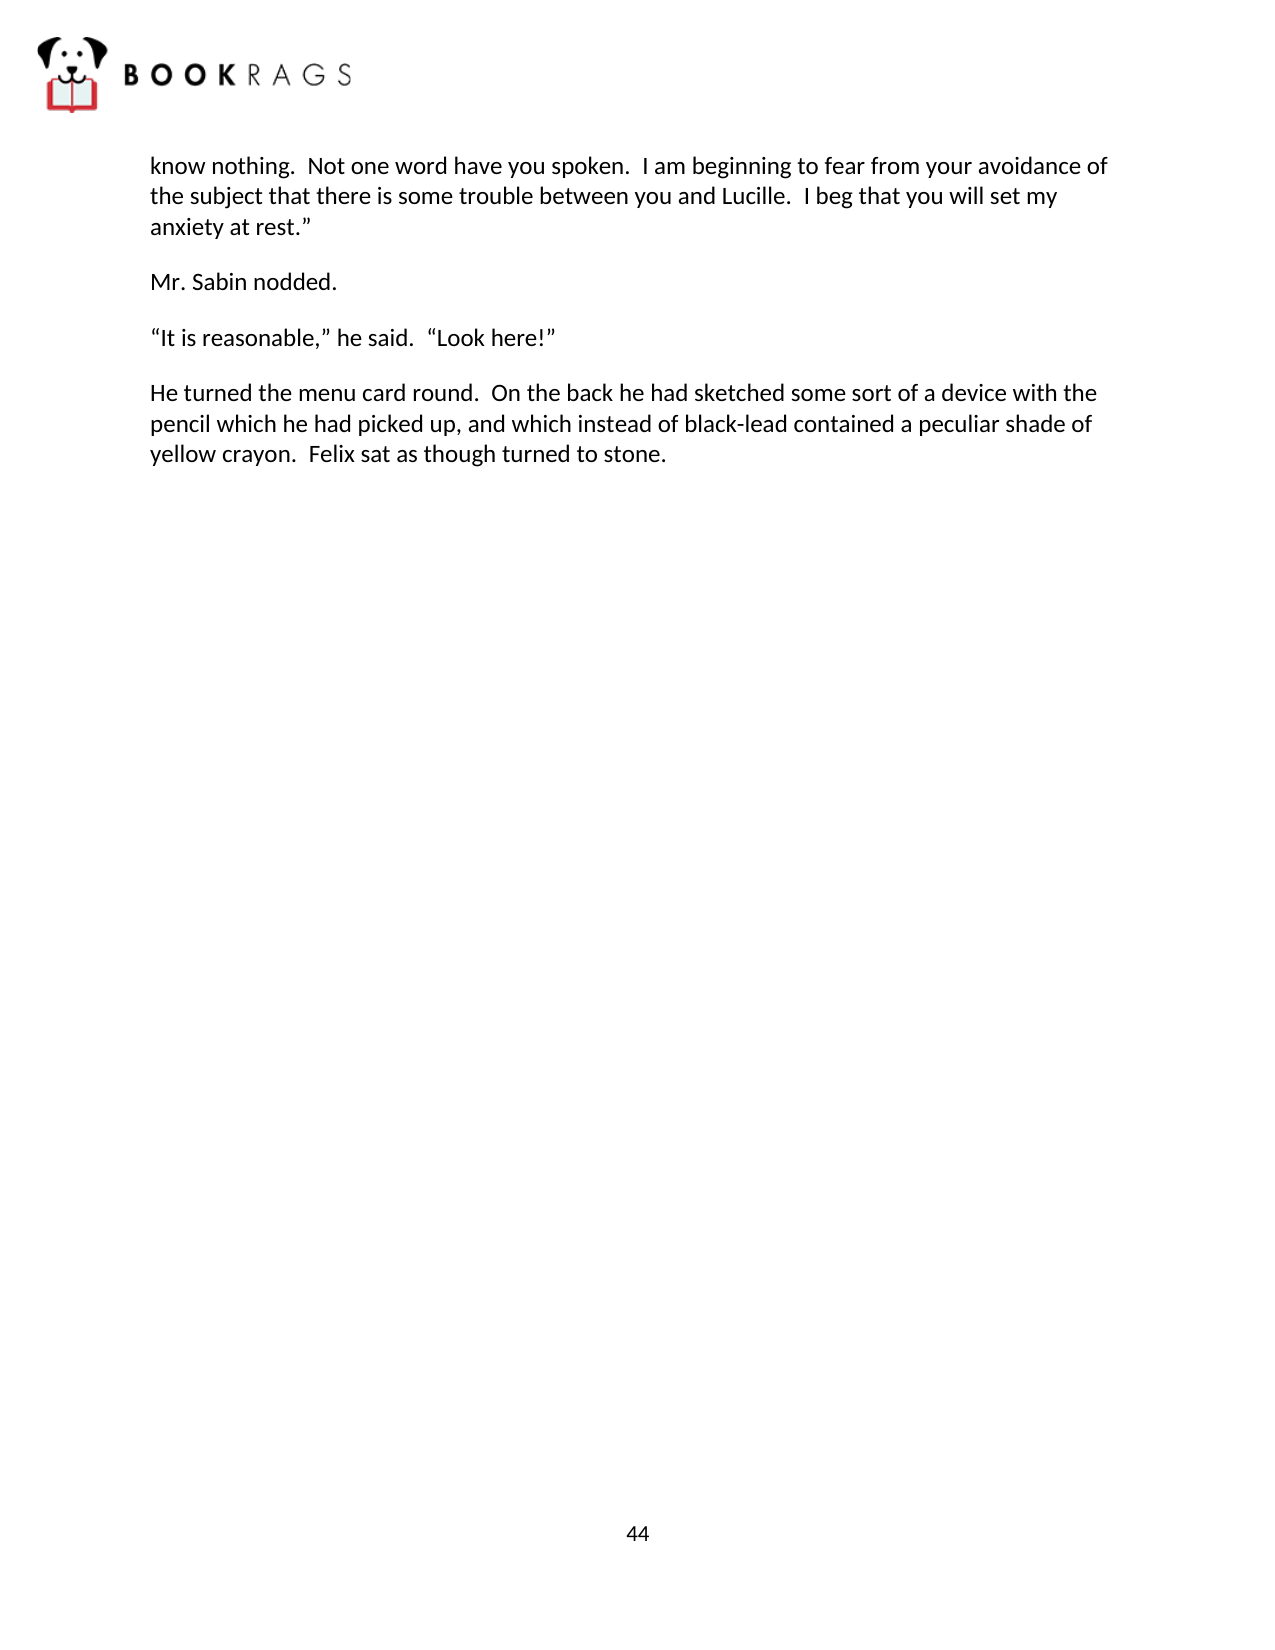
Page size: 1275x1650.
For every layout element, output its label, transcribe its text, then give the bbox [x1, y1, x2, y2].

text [150, 150, 1125, 242]
text “It is reasonable,” he said. “Look here!” [150, 322, 1125, 353]
text Mr. Sabin nodded. [150, 267, 1125, 297]
picture [37, 37, 351, 113]
text He turned the menu card round. On the back he had sketched some sort of a device with the pencil which he had picked up, and which instead of black-lead contained a peculiar shade of yellow crayon. Felix sat as though turned to stone. [150, 378, 1125, 469]
